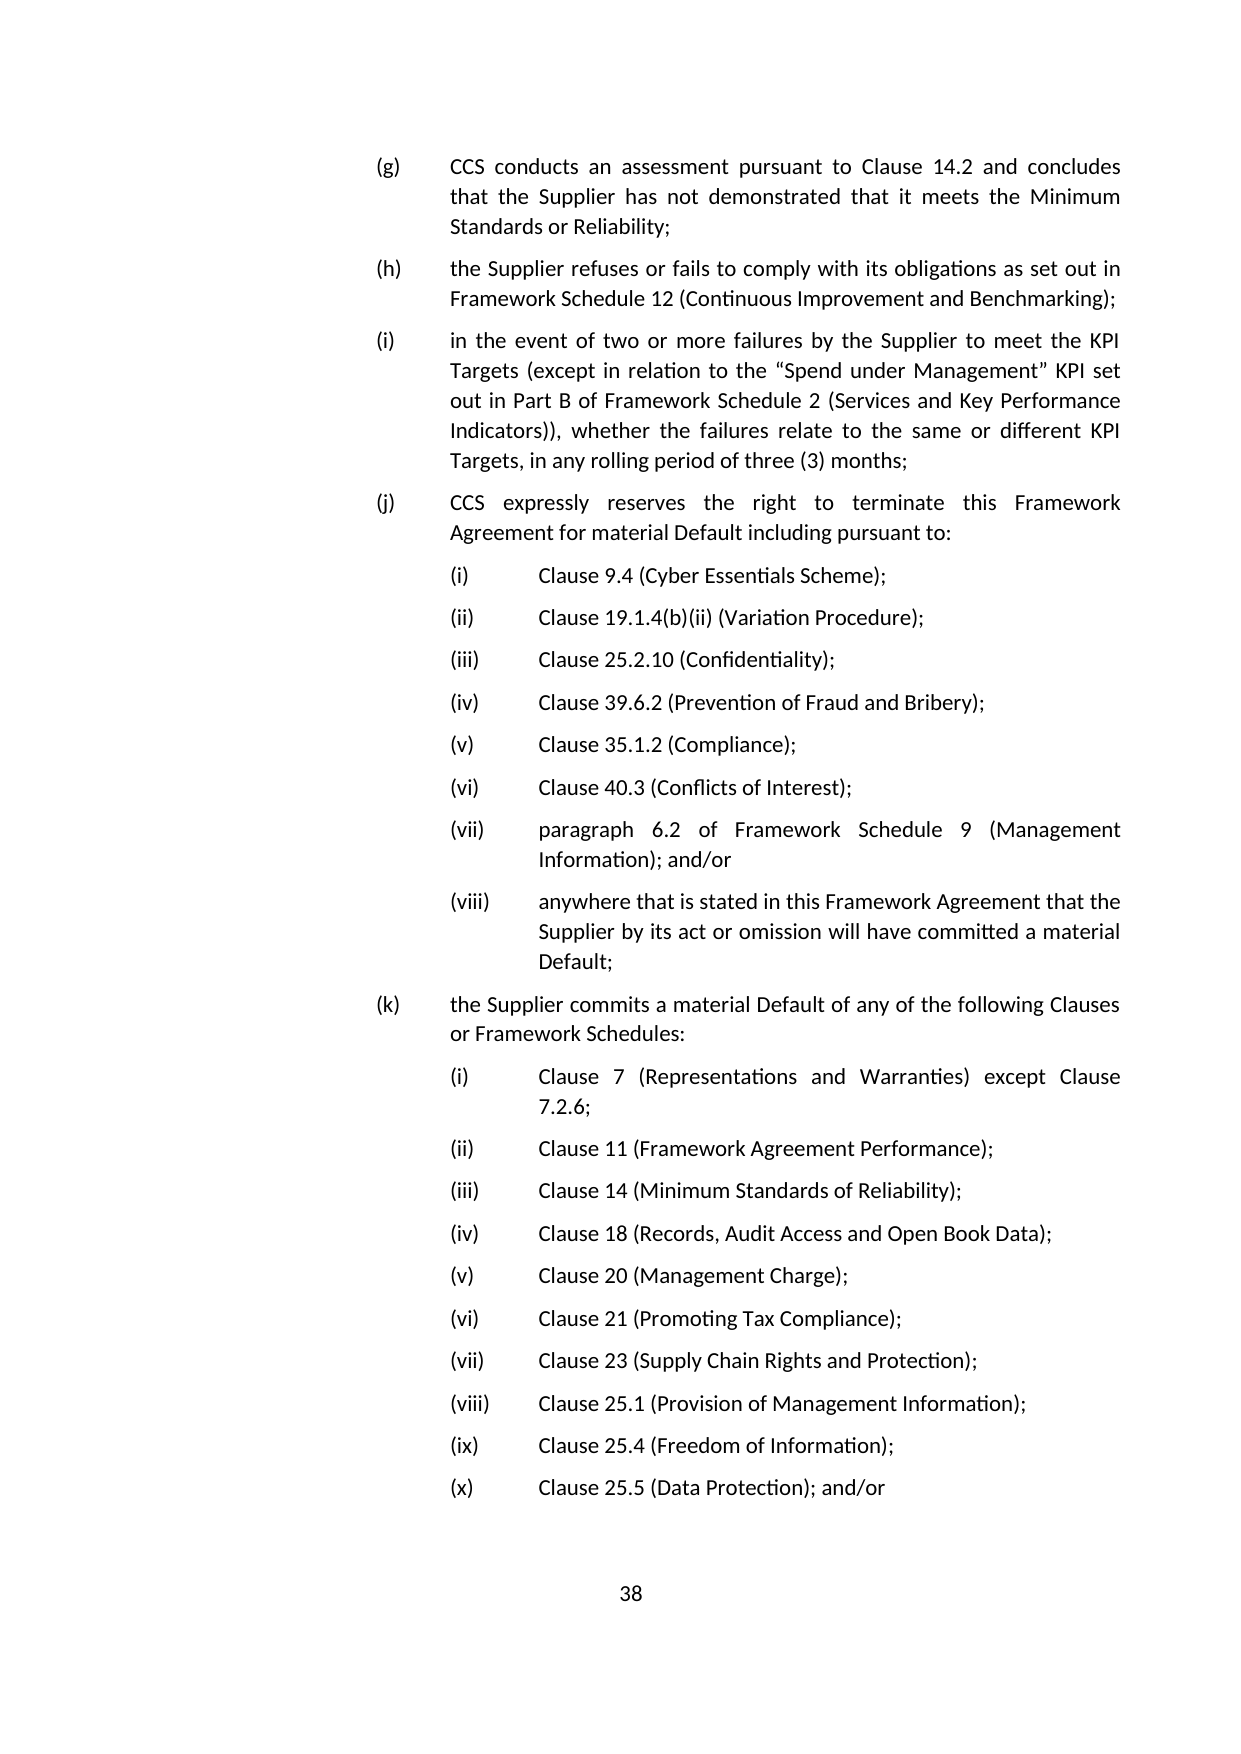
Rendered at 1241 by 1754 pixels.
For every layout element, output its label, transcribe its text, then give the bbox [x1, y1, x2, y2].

list Clause 19.1.4(b)(ii) (Variation Procedure); [450, 603, 1122, 631]
list Clause 25.2.10 (Confidentiality); [450, 646, 1122, 674]
list Clause 11 (Framework Agreement Performance); [450, 1134, 1122, 1162]
list in the event of two or more failures by the Supplier to meet the KPI Targets (except in relation to the “Spend under Management” KPI set out in Part B of Framework Schedule 2 (Services and Key Performance Indicators)), whether the failures relate to the same or different KPI Targets, in any rolling period of three (3) months; [376, 327, 1122, 474]
list Clause 39.6.2 (Prevention of Fraud and Bribery); [450, 688, 1122, 716]
list Clause 23 (Supply Chain Rights and Protection); [450, 1346, 1122, 1374]
list CCS conducts an assessment pursuant to Clause 14.2 and concludes that the Supplier has not demonstrated that it meets the Minimum Standards or Reliability; [376, 152, 1122, 240]
list Clause 21 (Promoting Tax Compliance); [450, 1304, 1122, 1332]
list paragraph 6.2 of Framework Schedule 9 (Management Information); and/or [450, 815, 1122, 873]
list Clause 35.1.2 (Compliance); [450, 730, 1122, 758]
list CCS expressly reserves the right to terminate this Framework Agreement for material Default including pursuant to: [376, 488, 1122, 546]
list the Supplier commits a material Default of any of the following Clauses or Framework Schedules: [376, 990, 1122, 1048]
list the Supplier refuses or fails to comply with its obligations as set out in Framework Schedule 12 (Continuous Improvement and Benchmarking); [376, 254, 1122, 312]
list Clause 25.1 (Provision of Management Information); [450, 1389, 1122, 1417]
list anywhere that is stated in this Framework Agreement that the Supplier by its act or omission will have committed a material Default; [450, 887, 1122, 975]
list Clause 14 (Minimum Standards of Reliability); [450, 1177, 1122, 1205]
list Clause 25.4 (Freedom of Information); [450, 1431, 1122, 1459]
list Clause 25.5 (Data Protection); and/or [450, 1473, 1122, 1501]
list Clause 9.4 (Cyber Essentials Scheme); [450, 561, 1122, 589]
list Clause 18 (Records, Audit Access and Open Book Data); [450, 1219, 1122, 1247]
list Clause 40.3 (Conflicts of Interest); [450, 773, 1122, 801]
list Clause 20 (Management Charge); [450, 1261, 1122, 1289]
list Clause 7 (Representations and Warranties) except Clause 7.2.6; [450, 1062, 1122, 1120]
